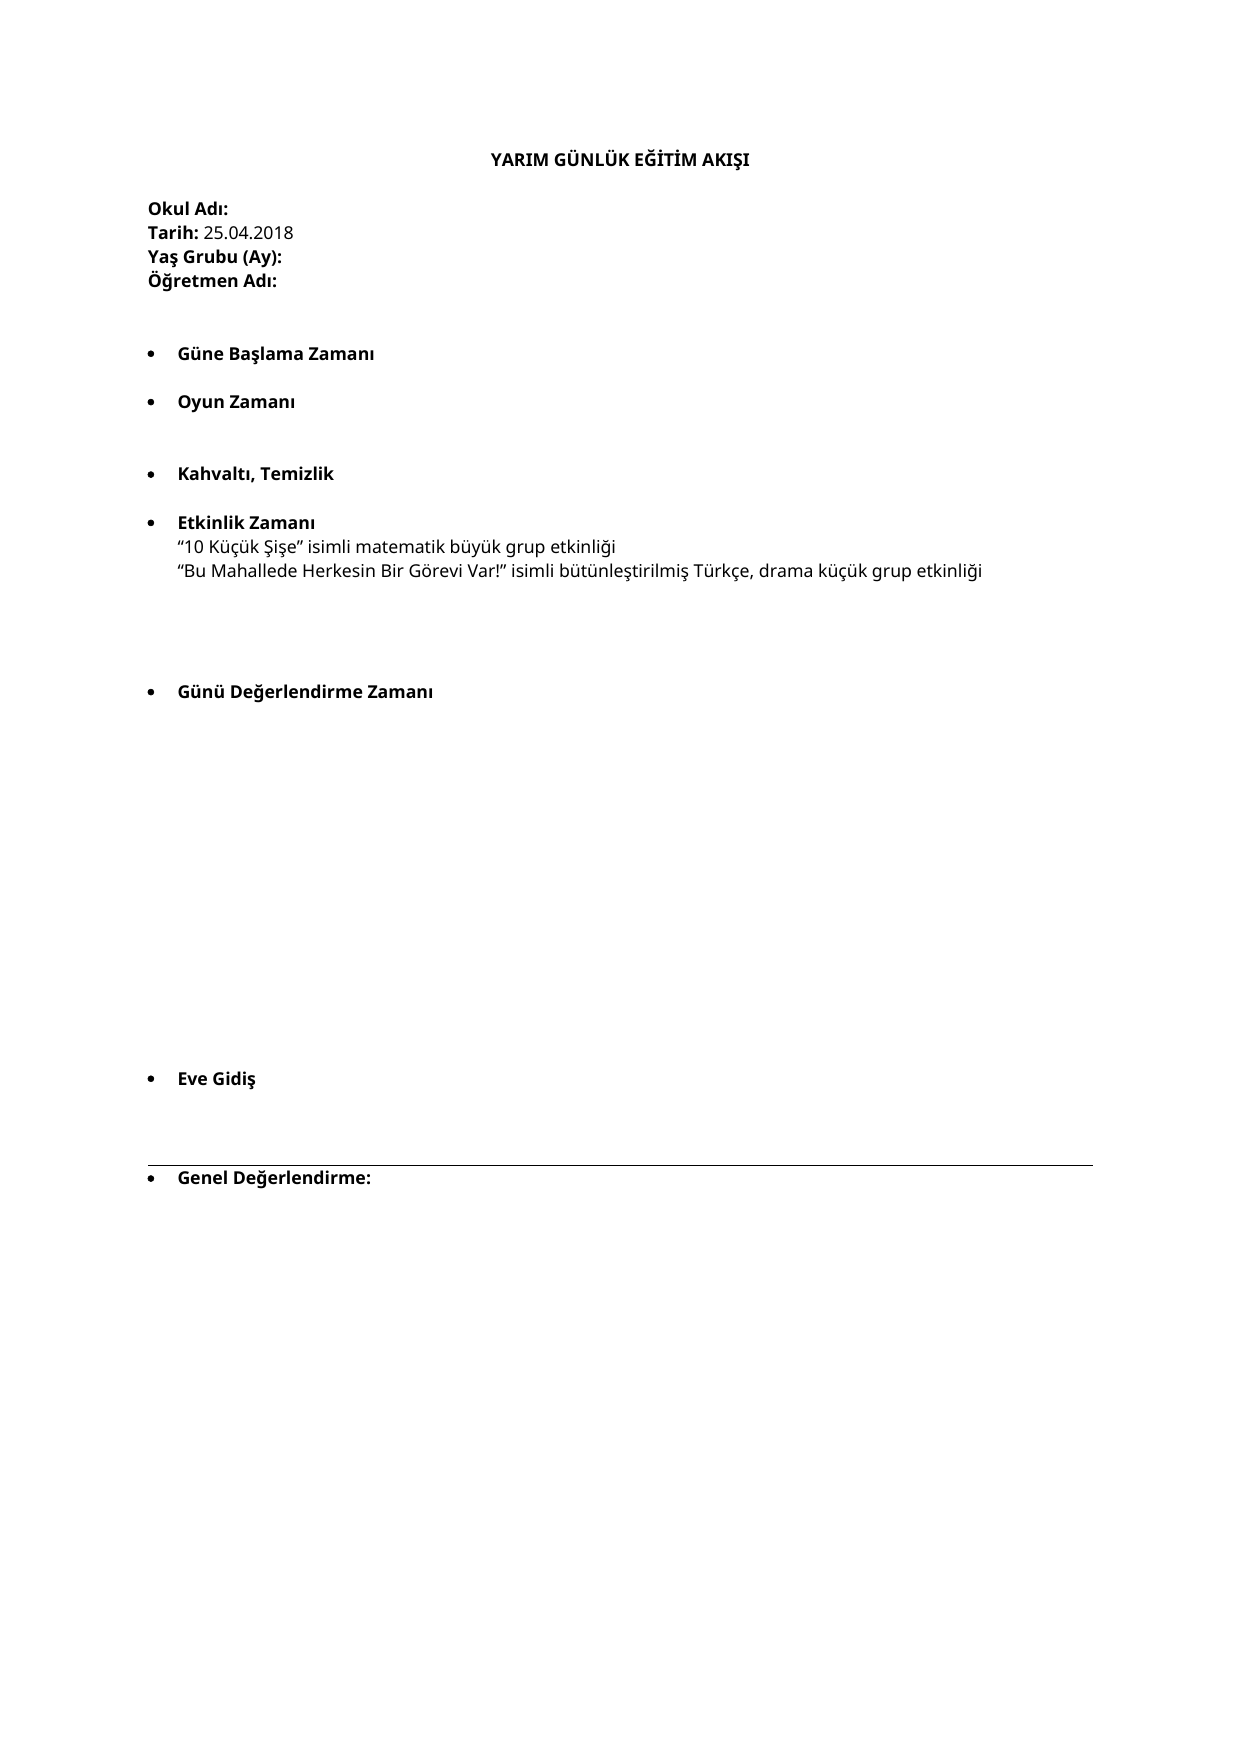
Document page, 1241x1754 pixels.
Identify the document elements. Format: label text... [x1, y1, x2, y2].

text Yaş Grubu (Ay): [148, 244, 1093, 268]
list Günü Değerlendirme Zamanı [148, 679, 1093, 703]
list Kahvaltı, Temizlik [148, 462, 1093, 486]
list Eve Gidiş [148, 1066, 1093, 1090]
list Oyun Zamanı [148, 389, 1093, 413]
text Öğretmen Adı: [148, 268, 1093, 293]
list Etkinlik Zamanı [148, 510, 1093, 534]
list Genel Değerlendirme: [148, 1166, 1093, 1190]
text Tarih: 25.04.2018 [148, 220, 1093, 244]
text Okul Adı: [148, 196, 1093, 220]
text “Bu Mahallede Herkesin Bir Görevi Var!” isimli bütünleştirilmiş Türkçe, drama küçük grup etkinliği [177, 558, 1093, 583]
list Güne Başlama Zamanı [148, 341, 1093, 365]
text “10 Küçük Şişe” isimli matematik büyük grup etkinliği [177, 534, 1093, 558]
text YARIM GÜNLÜK EĞİTİM AKIŞI [148, 148, 1093, 172]
